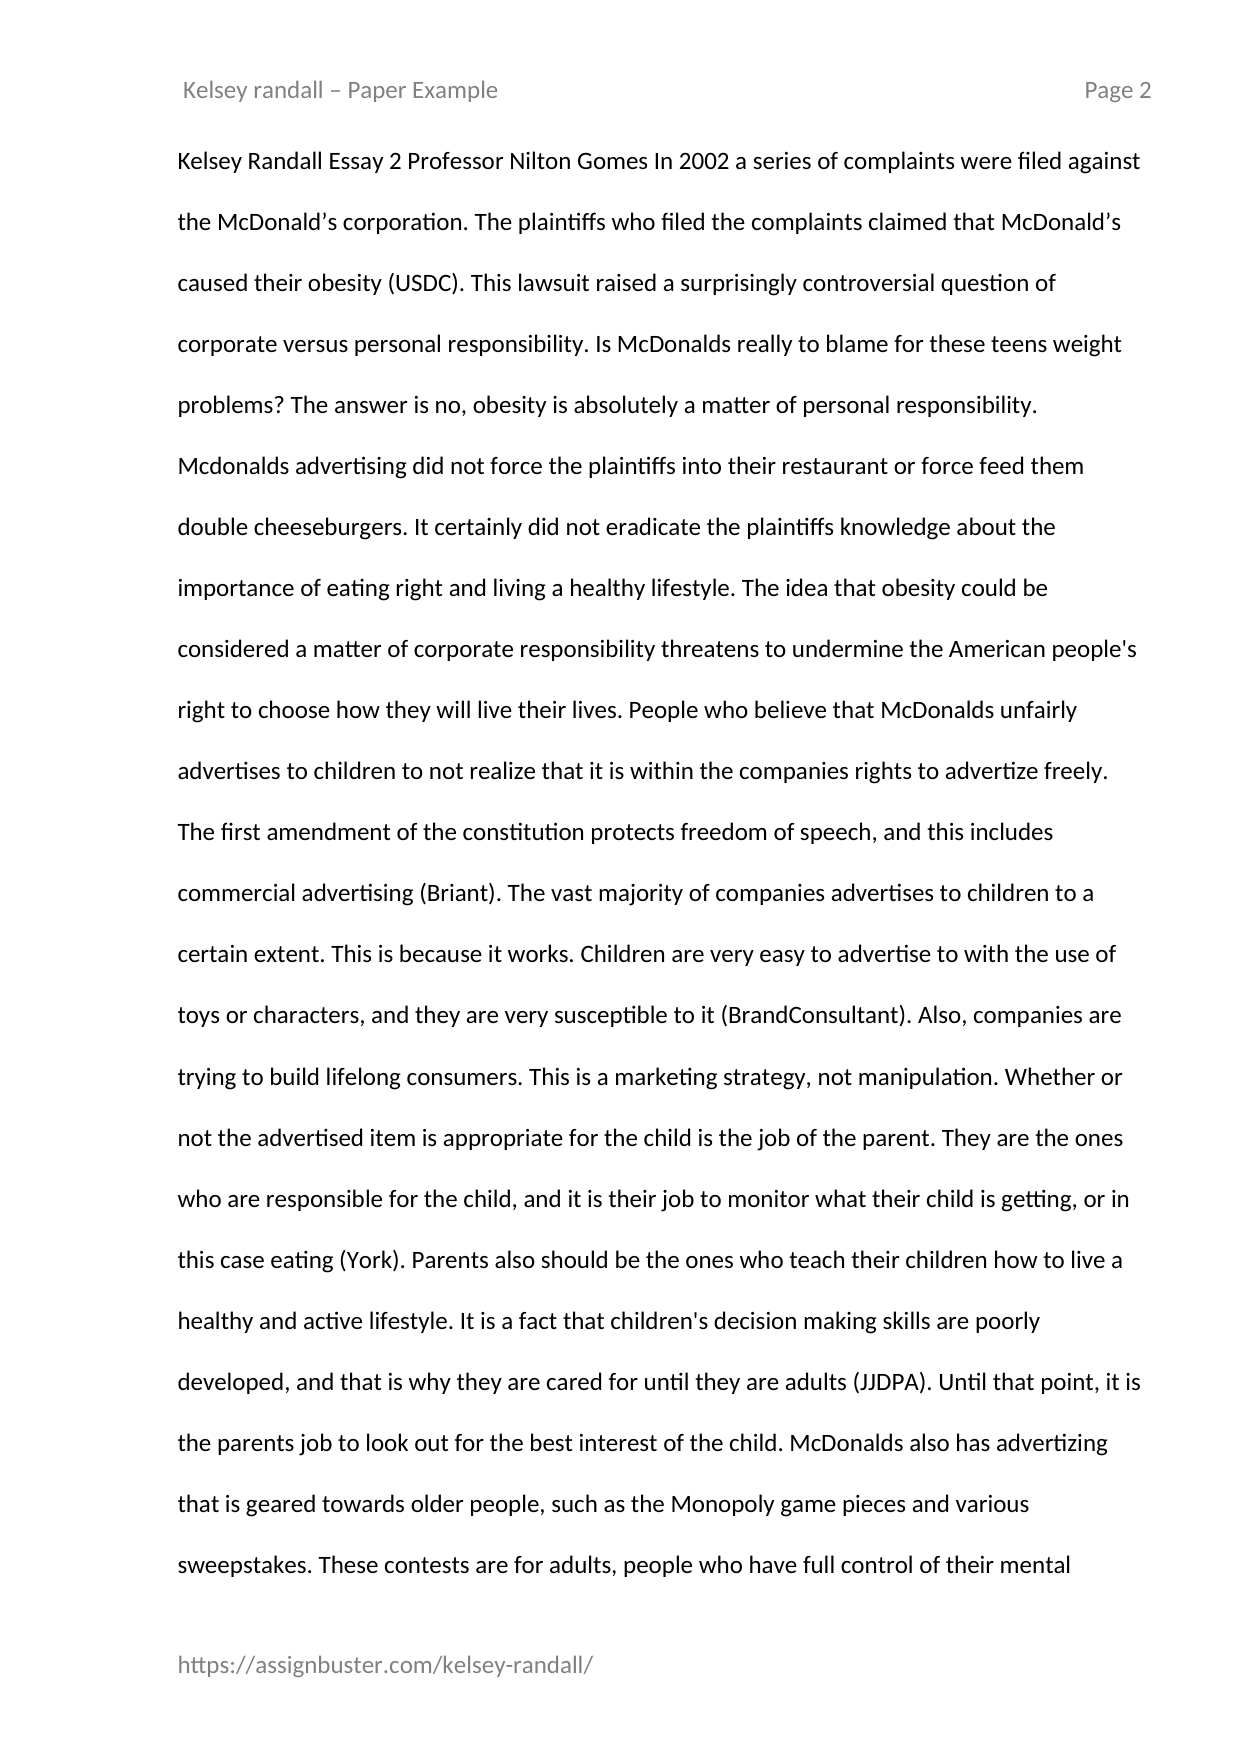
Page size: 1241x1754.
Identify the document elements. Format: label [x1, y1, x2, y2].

text [177, 145, 1152, 1579]
